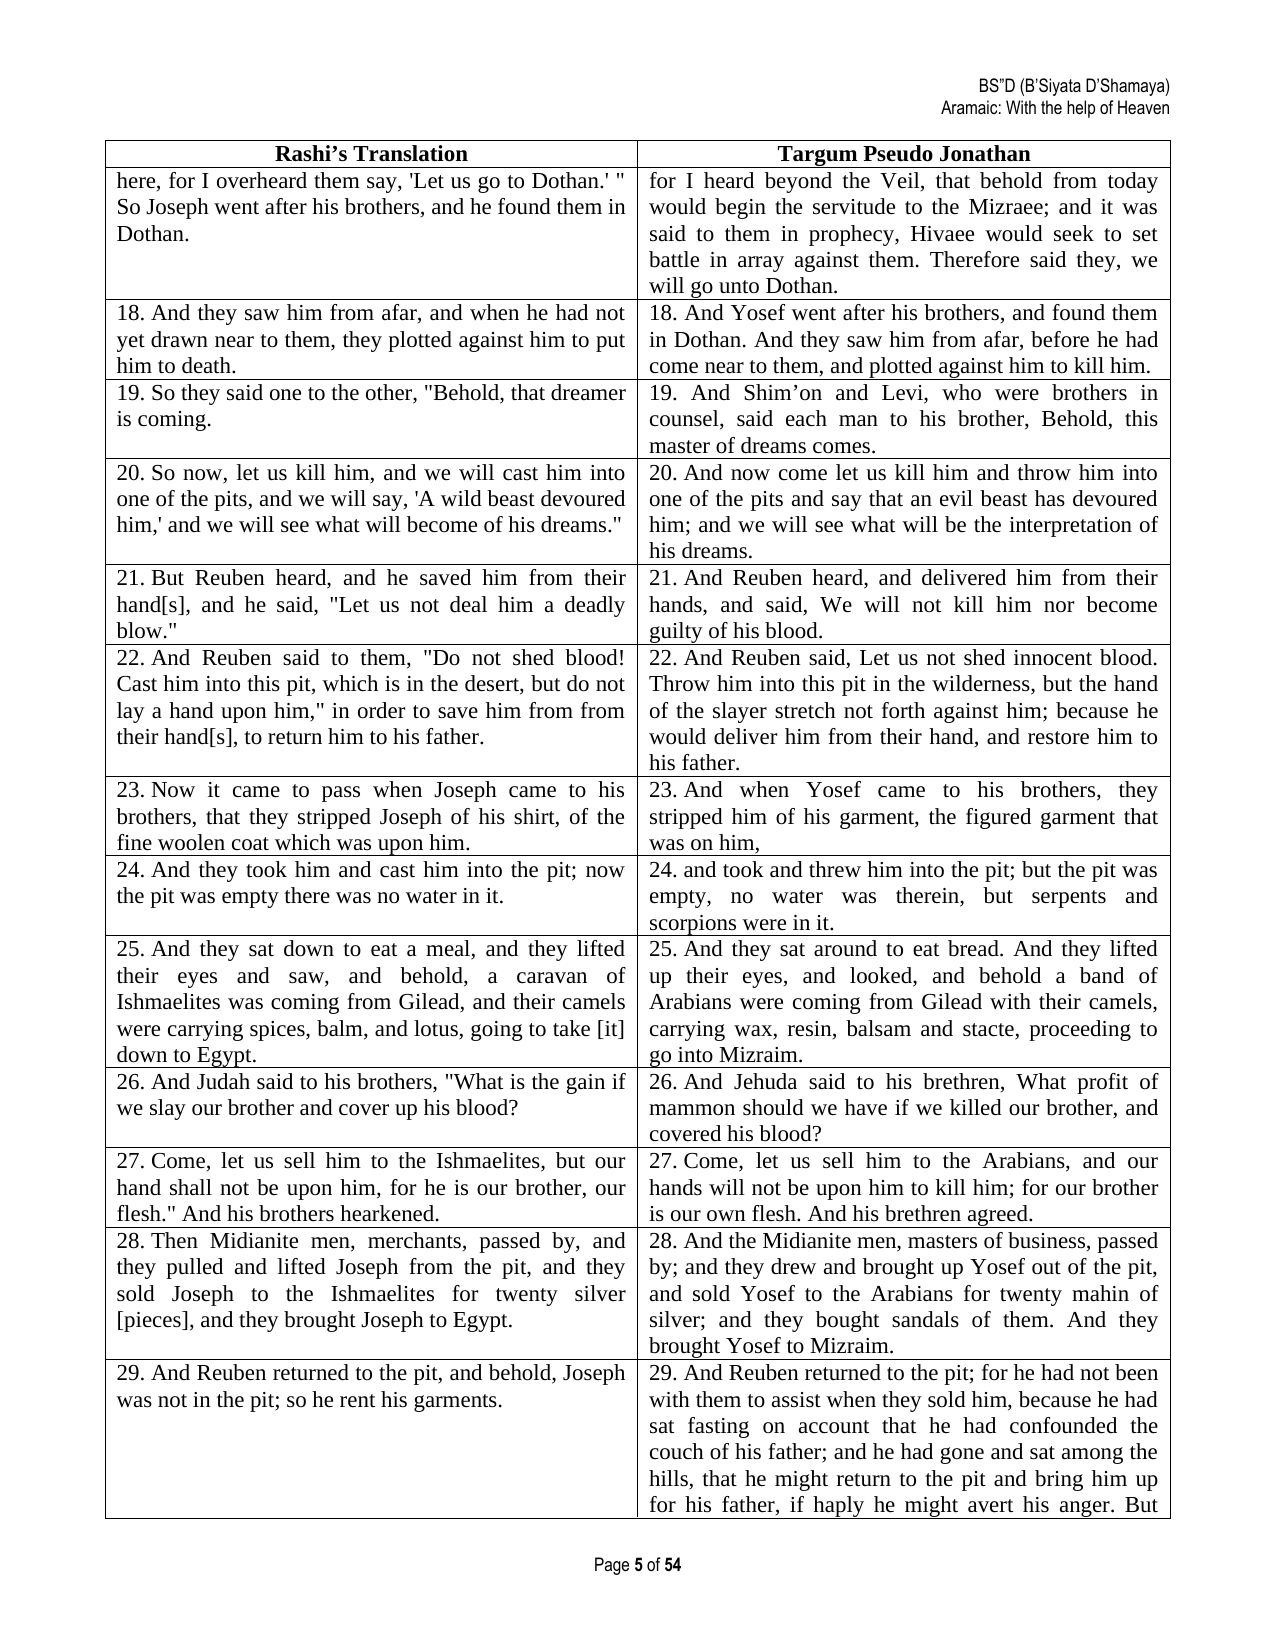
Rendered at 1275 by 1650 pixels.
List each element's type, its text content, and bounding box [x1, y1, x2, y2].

table_cell 21. And Reuben heard, and delivered him from their hands, and said, We will not kill him nor become guilty of his blood. [638, 565, 1170, 643]
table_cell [106, 168, 637, 299]
table_cell 24. and took and threw him into the pit; but the pit was empty, no water was therein, but serpents and scorpions were in it. [638, 856, 1170, 935]
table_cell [638, 168, 1170, 299]
table_cell 22. And Reuben said to them, "Do not shed blood! Cast him into this pit, which is in the desert, but do not lay a hand upon him," in order to save him from from their hand[s], to return him to his father. [106, 645, 637, 776]
table_cell 27. Come, let us sell him to the Arabians, and our hands will not be upon him to kill him; for our brother is our own flesh. And his brethren agreed. [638, 1148, 1170, 1226]
table_cell 24. And they took him and cast him into the pit; now the pit was empty there was no water in it. [106, 856, 637, 935]
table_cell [638, 1360, 1170, 1517]
table_cell 22. And Reuben said, Let us not shed innocent blood. Throw him into this pit in the wilderness, but the hand of the slayer stretch not forth against him; because he would deliver him from their hand, and restore him to his father. [638, 645, 1170, 776]
table_cell 20. So now, let us kill him, and we will cast him into one of the pits, and we will say, 'A wild beast devoured him,' and we will see what will become of his dreams." [106, 459, 637, 564]
table_cell 20. And now come let us kill him and throw him into one of the pits and say that an evil beast has devoured him; and we will see what will be the interpretation of his dreams. [638, 459, 1170, 564]
table_cell 23. Now it came to pass when Joseph came to his brothers, that they stripped Joseph of his shirt, of the fine woolen coat which was upon him. [106, 777, 637, 855]
table_cell 28. Then Midianite men, merchants, passed by, and they pulled and lifted Joseph from the pit, and they sold Joseph to the Ishmaelites for twenty silver [pieces], and they brought Joseph to Egypt. [106, 1228, 637, 1359]
table_cell 26. And Jehuda said to his brethren, What profit of mammon should we have if we killed our brother, and covered his blood? [638, 1068, 1170, 1147]
table_cell 25. And they sat around to eat bread. And they lifted up their eyes, and looked, and behold a band of Arabians were coming from Gilead with their camels, carrying wax, resin, balsam and stacte, proceeding to go into Mizraim. [638, 936, 1170, 1067]
table_header Rashi’s Translation [106, 141, 637, 167]
table_cell 21. But Reuben heard, and he saved him from their hand[s], and he said, "Let us not deal him a deadly blow." [106, 565, 637, 643]
table_header Targum Pseudo Jonathan [638, 141, 1170, 167]
table_cell 28. And the Midianite men, masters of business, passed by; and they drew and brought up Yosef out of the pit, and sold Yosef to the Arabians for twenty mahin of silver; and they bought sandals of them. And they brought Yosef to Mizraim. [638, 1228, 1170, 1359]
table_cell 18. And they saw him from afar, and when he had not yet drawn near to them, they plotted against him to put him to death. [106, 300, 637, 378]
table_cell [106, 1360, 637, 1517]
table_cell 27. Come, let us sell him to the Ishmaelites, but our hand shall not be upon him, for he is our brother, our flesh." And his brothers hearkened. [106, 1148, 637, 1226]
table_cell 23. And when Yosef came to his brothers, they stripped him of his garment, the figured garment that was on him, [638, 777, 1170, 855]
table_cell 19. So they said one to the other, "Behold, that dreamer is coming. [106, 380, 637, 458]
table_cell 26. And Judah said to his brothers, "What is the gain if we slay our brother and cover up his blood? [106, 1068, 637, 1147]
table_cell 19. And Shim’on and Levi, who were brothers in counsel, said each man to his brother, Behold, this master of dreams comes. [638, 380, 1170, 458]
table_cell 18. And Yosef went after his brothers, and found them in Dothan. And they saw him from afar, before he had come near to them, and plotted against him to kill him. [638, 300, 1170, 378]
table_cell 25. And they sat down to eat a meal, and they lifted their eyes and saw, and behold, a caravan of Ishmaelites was coming from Gilead, and their camels were carrying spices, balm, and lotus, going to take [it] down to Egypt. [106, 936, 637, 1067]
